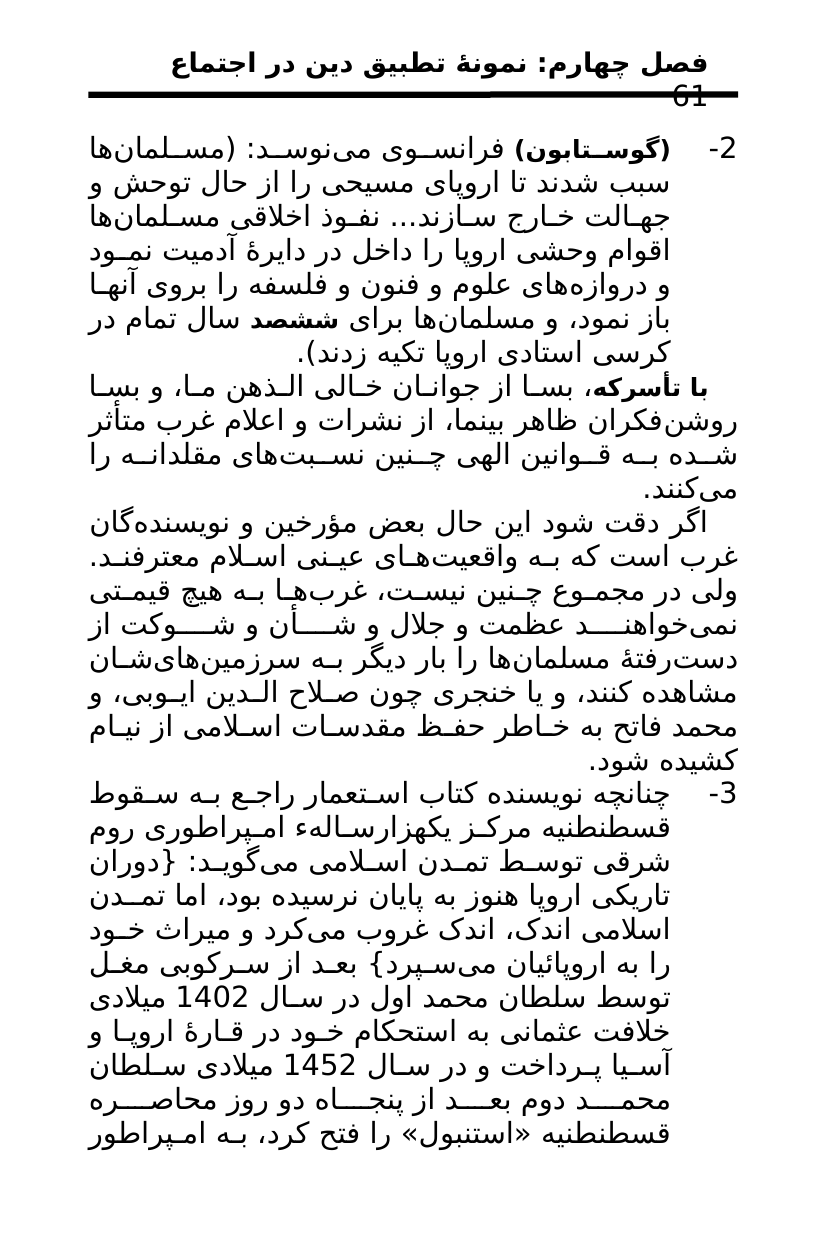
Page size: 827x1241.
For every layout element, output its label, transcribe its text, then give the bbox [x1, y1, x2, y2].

text اگر دقت شود این حال بعض مؤرخین و نویسنده‌گان غرب است که به واقعیت‌های عینی اسلام معترفند. ولی در مجموع چنین نیست، غرب‌ها به هیچ قیمتی نمی‌خواهند عظمت و جلال و شأن و شوکت از دست‌رفتۀ مسلمان‌ها را بار دیگر به سرزمین‌های‌شان مشاهده کنند، و یا خنجری چون صلاح الدین ایوبی، و محمد فاتح به خاطر حفظ مقدسات اسلامی از نیام کشیده شود. [89, 505, 738, 777]
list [89, 777, 708, 1150]
list (گوستابون) فرانسوی می‌نوسد: (مسلمان‌ها سبب شدند تا اروپای مسیحی را از حال توحش و جهالت خارج سازند... نفوذ اخلاقی مسلمان‌ها اقوام وحشی اروپا را داخل در دایرۀ آدمیت نمود و دروازه‌های علوم و فنون و فلسفه را بروی آنها باز نمود، و مسلمان‌ها برای ششصد سال تمام در کرسی استادی اروپا تکیه زدند). [89, 132, 708, 369]
text با تأسرکه، بسا از جوانان خالی الذهن ما، و بسا روشن‌فکران ظاهر بینما، از نشرات و اعلام غرب متأثر شده به قوانین الهی چنین نسبت‌های مقلدانه را می‌کنند. [89, 369, 738, 505]
